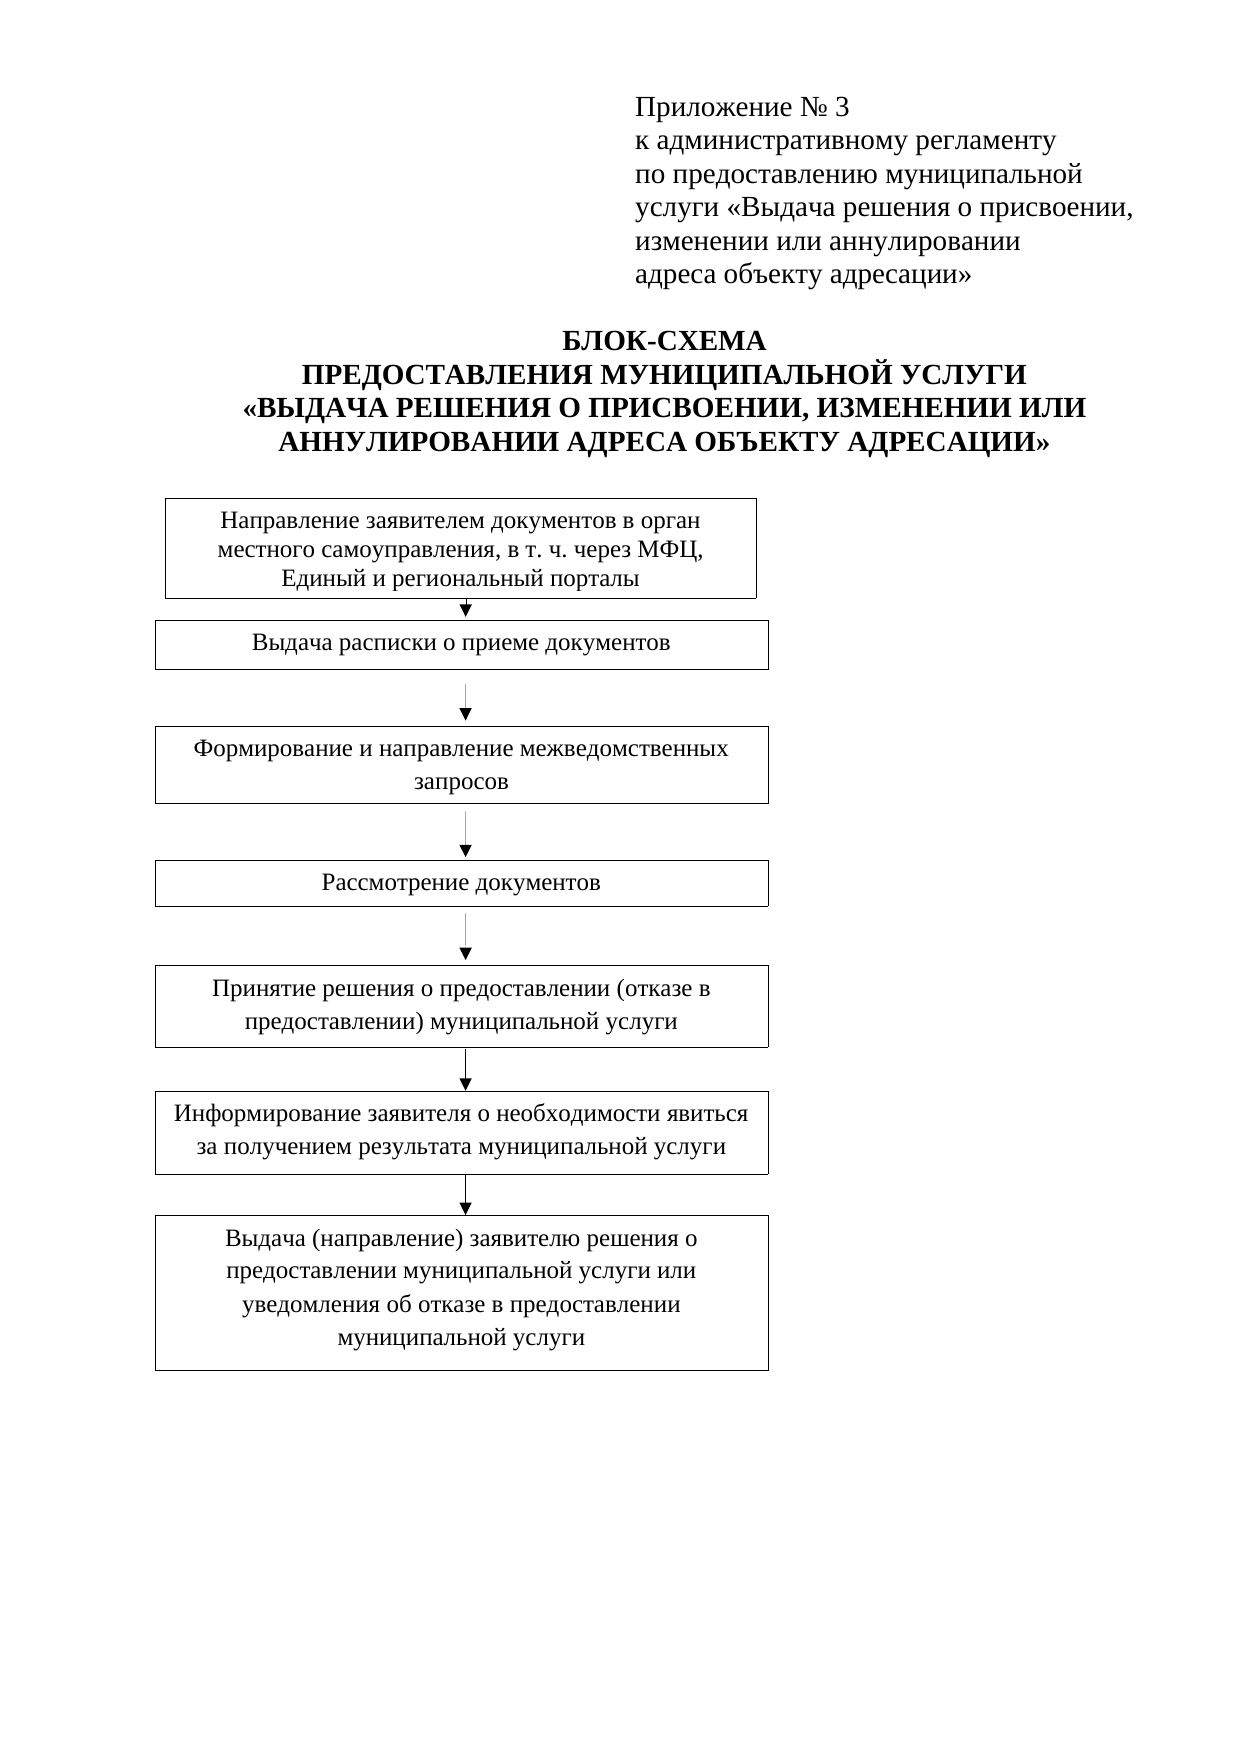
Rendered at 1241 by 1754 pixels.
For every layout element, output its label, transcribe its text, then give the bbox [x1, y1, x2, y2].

text изменении или аннулировании [635, 223, 1152, 256]
text Приложение № 3 [635, 89, 1152, 122]
text адреса объекту адресации» [635, 256, 1152, 290]
text «ВЫДАЧА РЕШЕНИЯ О ПРИСВОЕНИИ, ИЗМЕНЕНИИ ИЛИ АННУЛИРОВАНИИ АДРЕСА ОБЪЕКТУ АДРЕСАЦИИ» [177, 391, 1152, 458]
text по предоставлению муниципальной [635, 156, 1152, 189]
text БЛОК-СХЕМА [177, 323, 1152, 357]
text к административному регламенту [635, 122, 1152, 156]
text ПРЕДОСТАВЛЕНИЯ МУНИЦИПАЛЬНОЙ УСЛУГИ [177, 357, 1152, 391]
text услуги «Выдача решения о присвоении, [635, 189, 1152, 223]
